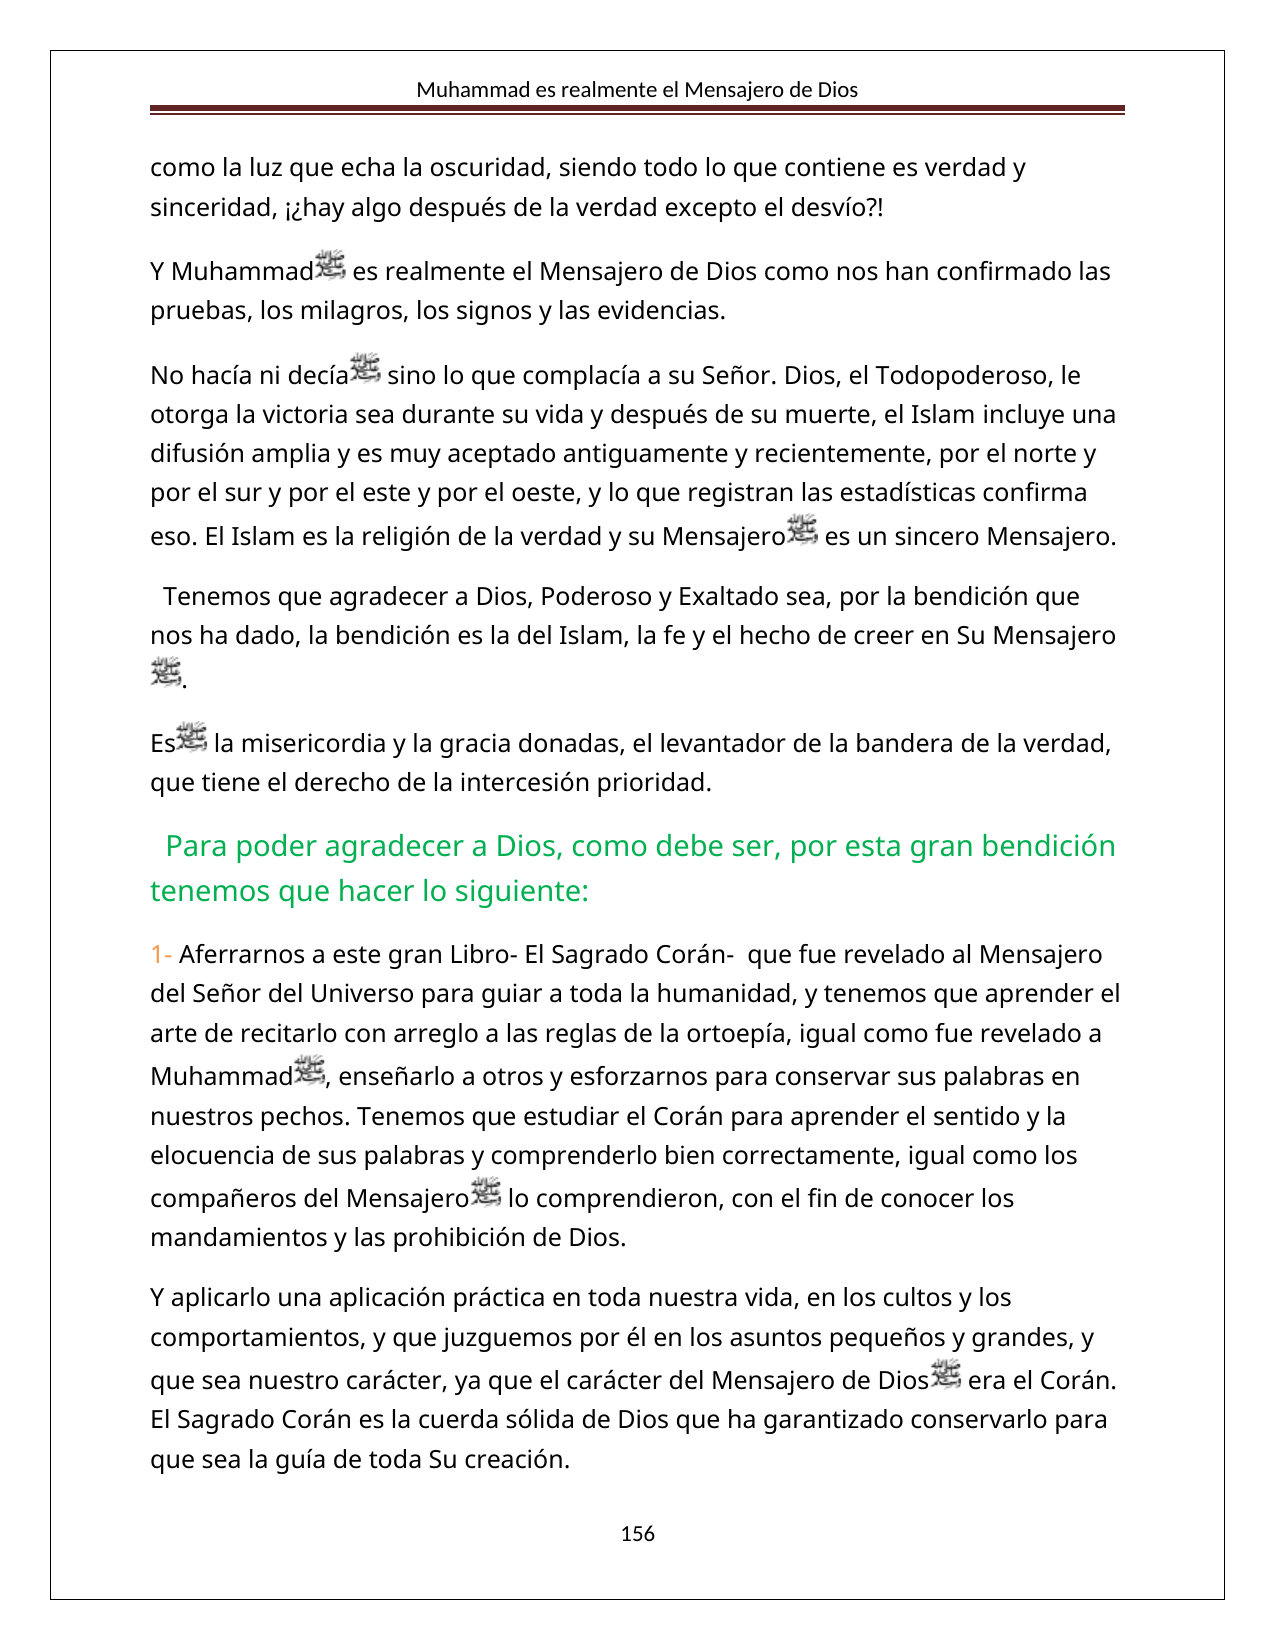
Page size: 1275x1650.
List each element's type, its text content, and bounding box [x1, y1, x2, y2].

text Y Muhammad es realmente el Mensajero de Dios como nos han confirmado las pruebas, los milagros, los signos y las evidencias. [150, 249, 1125, 327]
text Es la misericordia y la gracia donadas, el levantador de la bandera de la verdad, que tiene el derecho de la intercesión prioridad. [150, 721, 1125, 799]
picture [930, 1358, 962, 1390]
picture [470, 1176, 502, 1208]
picture [786, 513, 818, 546]
picture [314, 249, 346, 281]
picture [349, 352, 381, 384]
text 1- Aferrarnos a este gran Libro- El Sagrado Corán- que fue revelado al Mensajero del Señor del Universo para guiar a toda la humanidad, y tenemos que aprender el arte de recitarlo con arreglo a las reglas de la ortoepía, igual como fue revelado a Muhammad, enseñarlo a otros y esforzarnos para conservar sus palabras en nuestros pechos. Tenemos que estudiar el Corán para aprender el sentido y la elocuencia de sus palabras y comprenderlo bien correctamente, igual como los compañeros del Mensajero lo comprendieron, con el fin de conocer los mandamientos y las prohibición de Dios. [150, 937, 1125, 1254]
text Tenemos que agradecer a Dios, Poderoso y Exaltado sea, por la bendición que nos ha dado, la bendición es la del Islam, la fe y el hecho de creer en Su Mensajero. [150, 578, 1125, 695]
text Y aplicarlo una aplicación práctica en toda nuestra vida, en los cultos y los comportamientos, y que juzguemos por él en los asuntos pequeños y grandes, y que sea nuestro carácter, ya que el carácter del Mensajero de Dios era el Corán. El Sagrado Corán es la cuerda sólida de Dios que ha garantizado conservarlo para que sea la guía de toda Su creación. [150, 1280, 1125, 1475]
picture [150, 656, 182, 688]
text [150, 150, 1125, 223]
picture [293, 1054, 325, 1086]
picture [176, 721, 208, 753]
text Para poder agradecer a Dios, como debe ser, por esta gran bendición tenemos que hacer lo siguiente: [150, 825, 1125, 910]
text No hacía ni decía sino lo que complacía a su Señor. Dios, el Todopoderoso, le otorga la victoria sea durante su vida y después de su muerte, el Islam incluye una difusión amplia y es muy aceptado antiguamente y recientemente, por el norte y por el sur y por el este y por el oeste, y lo que registran las estadísticas confirma eso. El Islam es la religión de la verdad y su Mensajero es un sincero Mensajero. [150, 353, 1125, 552]
